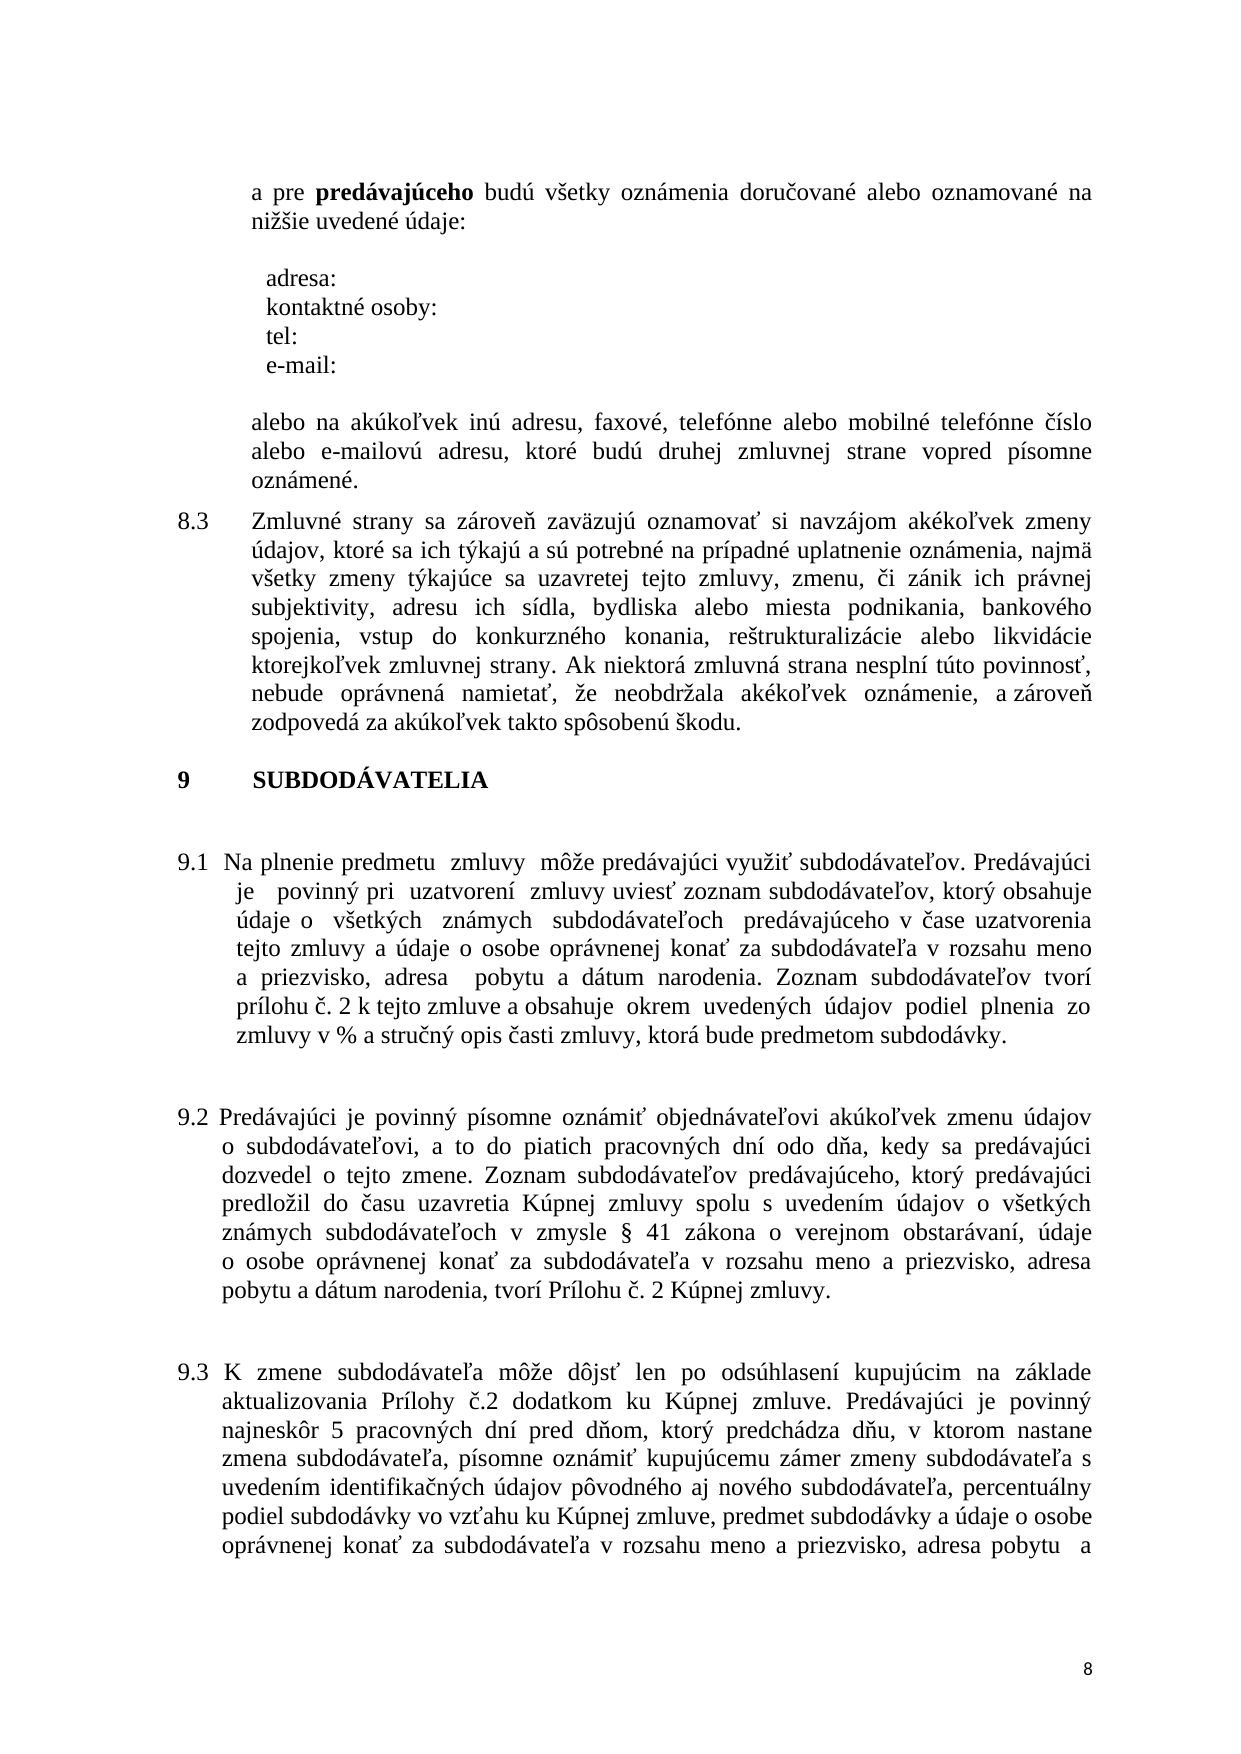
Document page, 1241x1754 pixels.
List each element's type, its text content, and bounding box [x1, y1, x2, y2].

text adresa: [266, 263, 1092, 292]
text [177, 1357, 1092, 1558]
text 9.2 Predávajúci je povinný písomne oznámiť objednávateľovi akúkoľvek zmenu údajov o subdodávateľovi, a to do piatich pracovných dní odo dňa, kedy sa predávajúci dozvedel o tejto zmene. Zoznam subdodávateľov predávajúceho, ktorý predávajúci predložil do času uzavretia Kúpnej zmluvy spolu s uvedením údajov o všetkých známych subdodávateľoch v zmysle § 41 zákona o verejnom obstarávaní, údaje o osobe oprávnenej konať za subdodávateľa v rozsahu meno a priezvisko, adresa pobytu a dátum narodenia, tvorí Prílohu č. 2 Kúpnej zmluvy. [177, 1102, 1092, 1303]
list SUBDODÁVATELIA [177, 765, 1092, 793]
text kontaktné osoby: [266, 292, 1092, 321]
text e-mail: [266, 350, 1092, 378]
list Zmluvné strany sa zároveň zaväzujú oznamovať si navzájom akékoľvek zmeny údajov, ktoré sa ich týkajú a sú potrebné na prípadné uplatnenie oznámenia, najmä všetky zmeny týkajúce sa uzavretej tejto zmluvy, zmenu, či zánik ich právnej subjektivity, adresu ich sídla, bydliska alebo miesta podnikania, bankového spojenia, vstup do konkurzného konania, reštrukturalizácie alebo likvidácie ktorejkoľvek zmluvnej strany. Ak niektorá zmluvná strana nesplní túto povinnosť, nebude oprávnená namietať, že neobdržala akékoľvek oznámenie, a zároveň zodpovedá za akúkoľvek takto spôsobenú škodu. [177, 506, 1092, 736]
list alebo na akúkoľvek inú adresu, faxové, telefónne alebo mobilné telefónne číslo alebo e-mailovú adresu, ktoré budú druhej zmluvnej strane vopred písomne oznámené. [251, 407, 1092, 493]
text a pre predávajúceho budú všetky oznámenia doručované alebo oznamované na nižšie uvedené údaje: [251, 177, 1092, 235]
text tel: [266, 321, 1092, 350]
text 9.1 Na plnenie predmetu zmluvy môže predávajúci využiť subdodávateľov. Predávajúci je povinný pri uzatvorení zmluvy uviesť zoznam subdodávateľov, ktorý obsahuje údaje o všetkých známych subdodávateľoch predávajúceho v čase uzatvorenia tejto zmluvy a údaje o osobe oprávnenej konať za subdodávateľa v rozsahu meno a priezvisko, adresa pobytu a dátum narodenia. Zoznam subdodávateľov tvorí prílohu č. 2 k tejto zmluve a obsahuje okrem uvedených údajov podiel plnenia zo zmluvy v % a stručný opis časti zmluvy, ktorá bude predmetom subdodávky. [177, 847, 1092, 1048]
